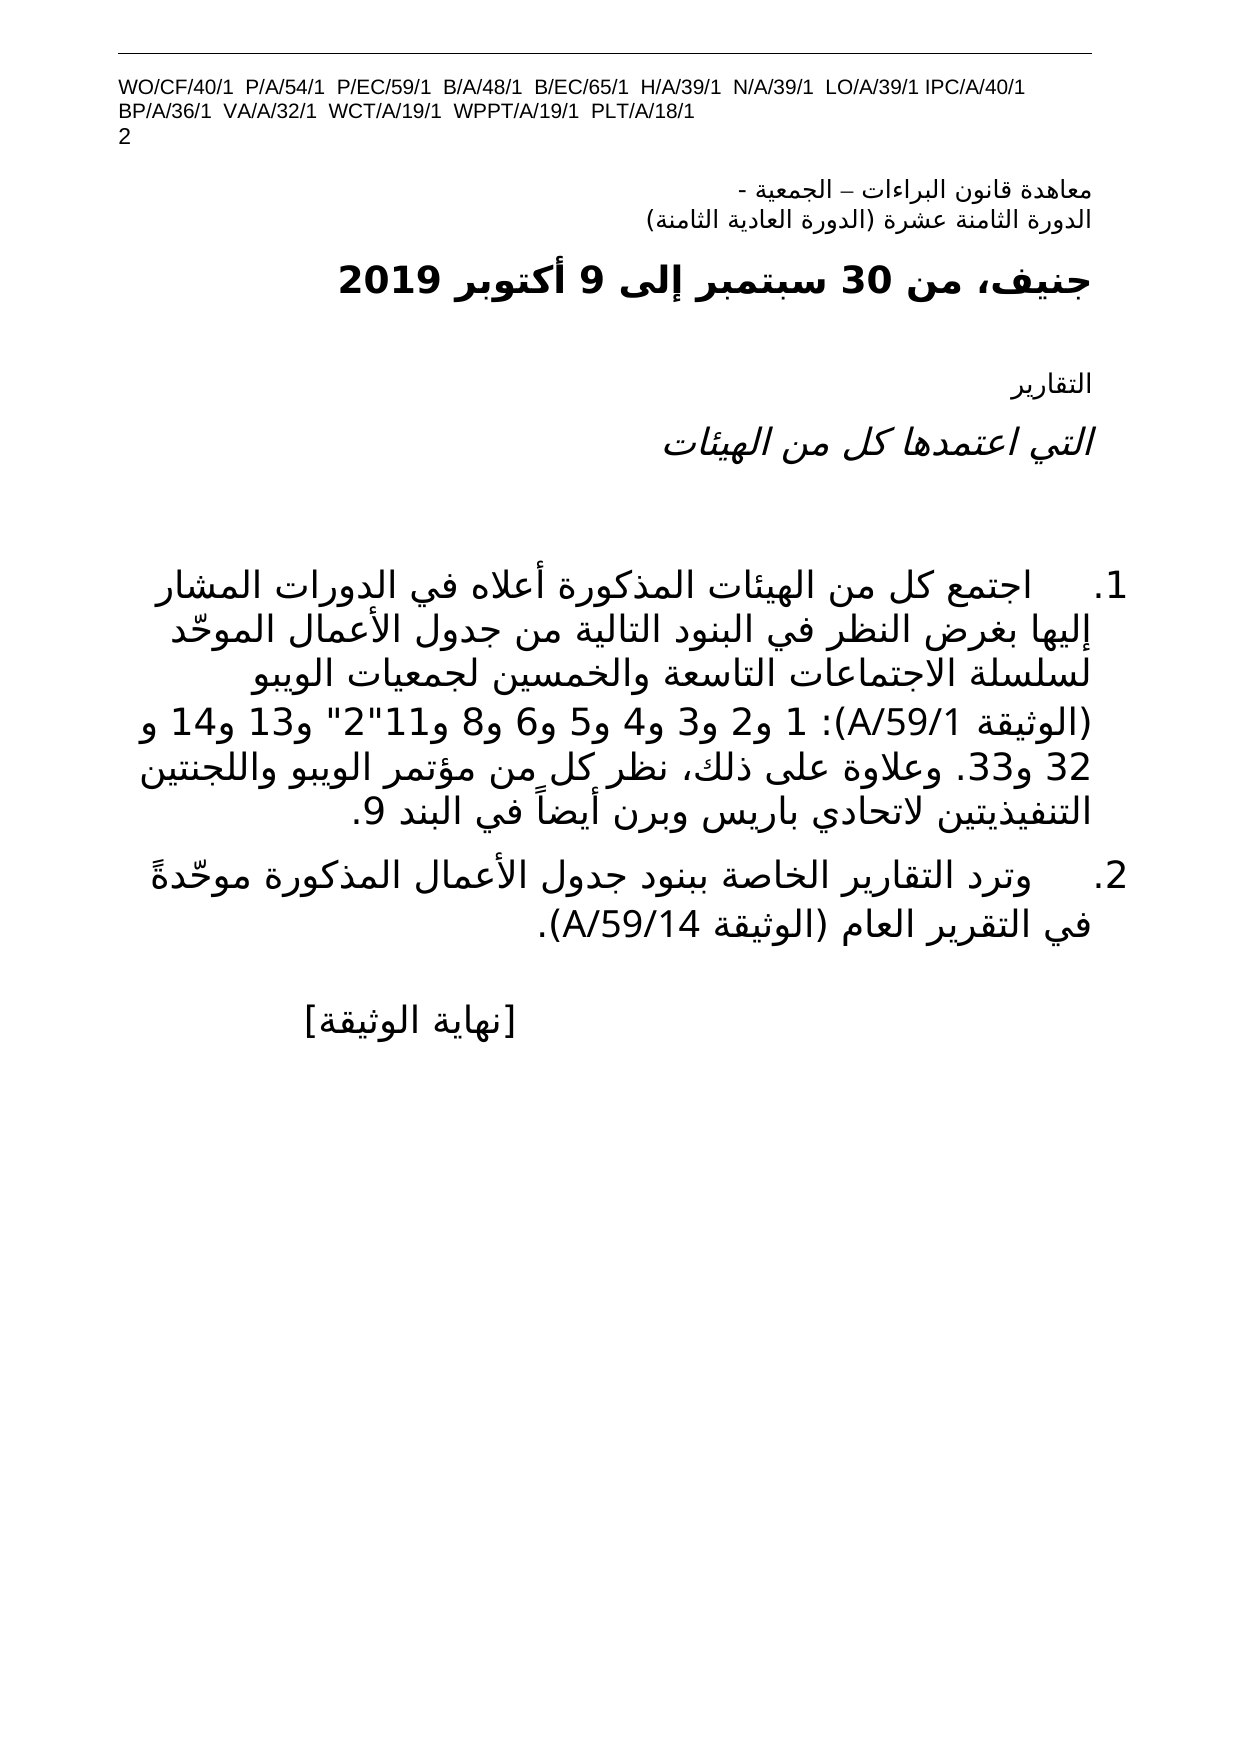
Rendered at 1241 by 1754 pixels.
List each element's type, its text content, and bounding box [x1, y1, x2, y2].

text جنيف، من 30 سبتمبر إلى 9 أكتوبر 2019 [118, 259, 1092, 303]
text اجتمع كل من الهيئات المذكورة أعلاه في الدورات المشار إليها بغرض النظر في البنود التالية من جدول الأعمال الموحّد لسلسلة الاجتماعات التاسعة والخمسين لجمعيات الويبو (الوثيقة A/59/1): 1 و2 و3 و4 و5 و6 و8 و11"2" و13 و14 و32 و33. وعلاوة على ذلك، نظر كل من مؤتمر الويبو واللجنتين التنفيذيتين لاتحادي باريس وبرن أيضاً في البند 9. [118, 564, 1092, 833]
text وترد التقارير الخاصة ببنود جدول الأعمال المذكورة موحّدةً في التقرير العام (الوثيقة A/59/14). [118, 854, 1092, 949]
text التقارير [118, 368, 1092, 399]
text [نهاية الوثيقة] [118, 999, 516, 1042]
subtitle معاهدة قانون البراءات – الجمعية - الدورة الثامنة عشرة (الدورة العادية الثامنة) [118, 176, 1092, 234]
text التي اعتمدها كل من الهيئات [118, 420, 1092, 464]
